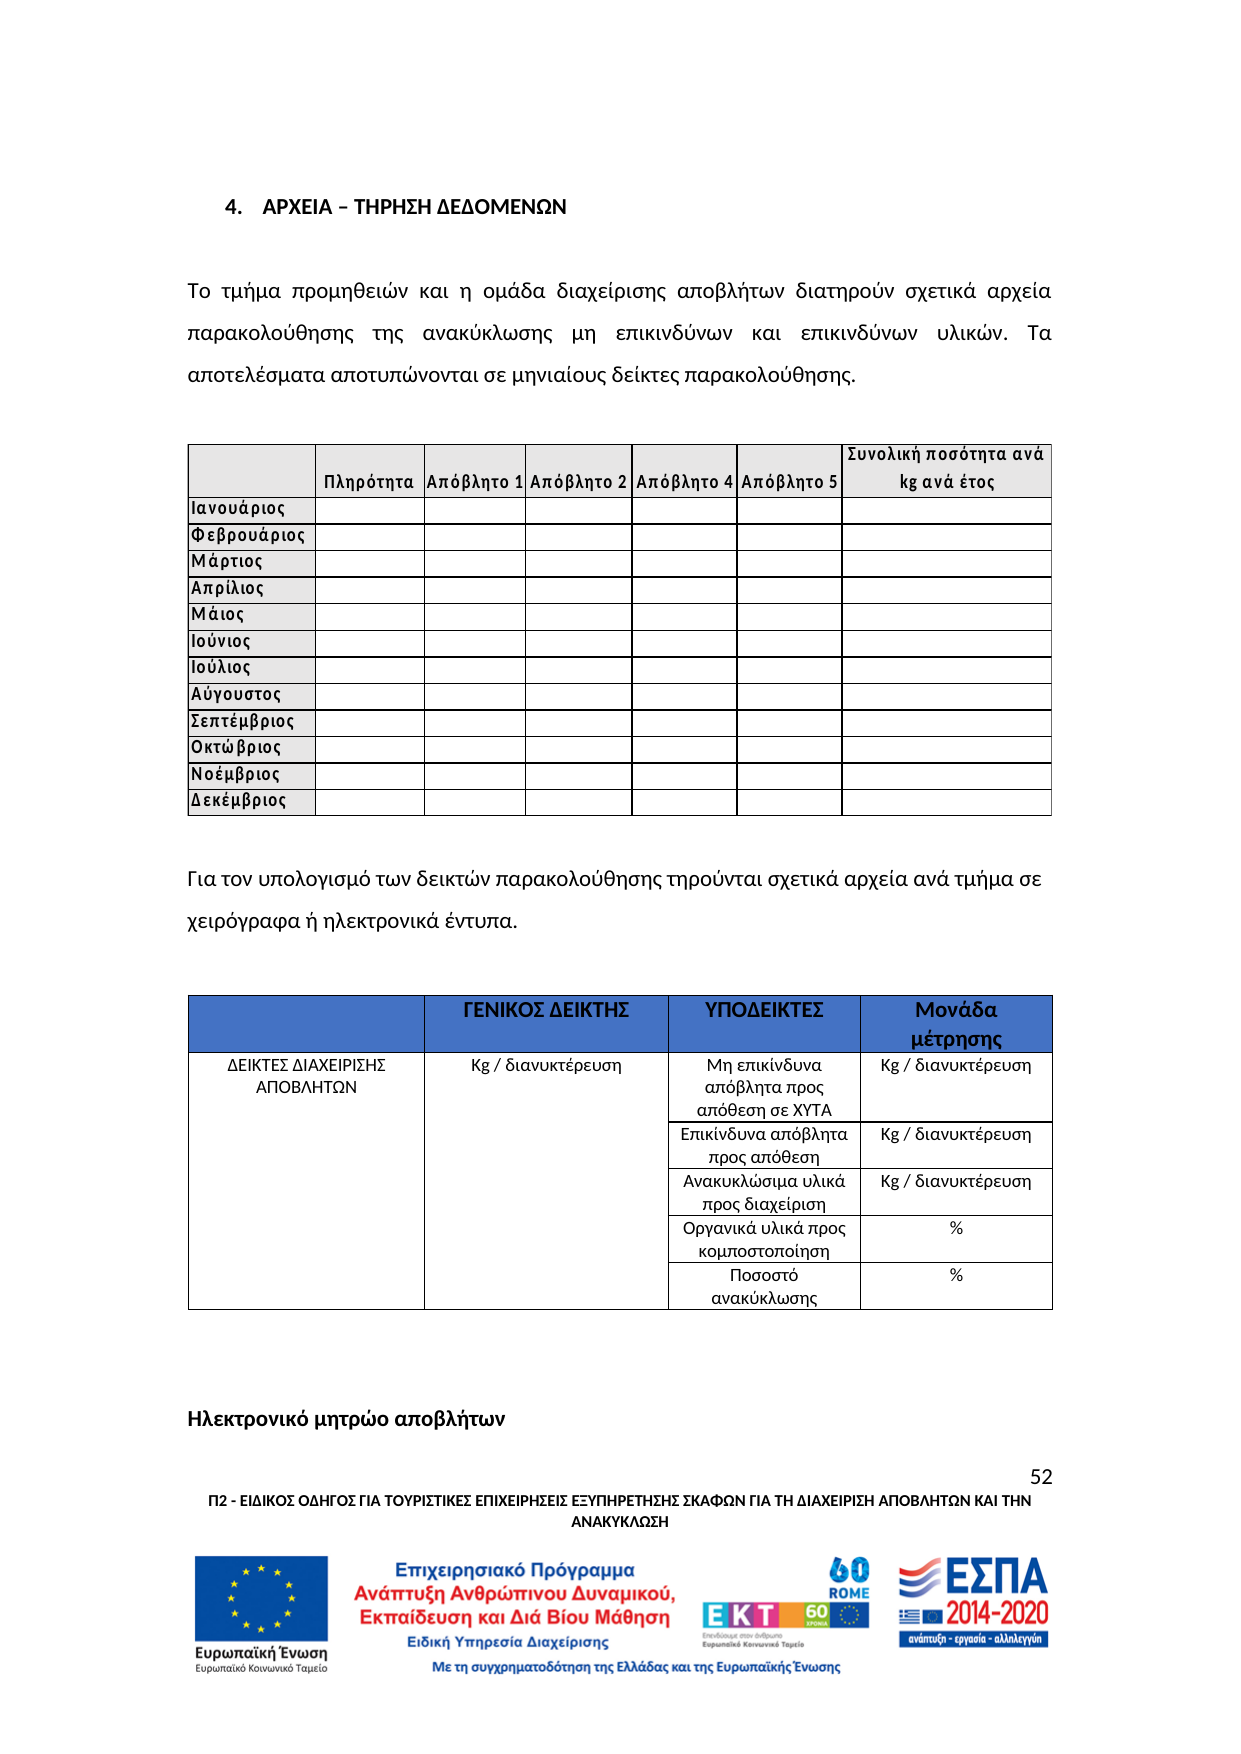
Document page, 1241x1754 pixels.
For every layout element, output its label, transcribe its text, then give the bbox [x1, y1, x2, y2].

table_cell Ανακυκλώσιμα υλικά προς διαχείριση [669, 1169, 860, 1215]
table_cell Kg / διανυκτέρευση [425, 1053, 668, 1309]
table_cell Kg / διανυκτέρευση [861, 1169, 1052, 1215]
table_header [189, 996, 424, 1052]
table_cell Ποσοστό ανακύκλωσης [669, 1263, 860, 1309]
text Ηλεκτρονικό μητρώο αποβλήτων [187, 1404, 1053, 1432]
table_cell Μη επικίνδυνα απόβλητα προς απόθεση σε ΧΥΤΑ [669, 1053, 860, 1121]
list ΑΡΧΕΙΑ – ΤΗΡΗΣΗ ΔΕΔΟΜΕΝΩΝ [225, 192, 1053, 220]
table_cell Kg / διανυκτέρευση [861, 1123, 1052, 1168]
table_header Μονάδα μέτρησης [861, 996, 1052, 1052]
table_cell Kg / διανυκτέρευση [861, 1053, 1052, 1121]
table_cell Επικίνδυνα απόβλητα προς απόθεση [669, 1123, 860, 1168]
table_cell % [861, 1216, 1052, 1262]
table_header ΥΠΟΔΕΙΚΤΕΣ [669, 996, 860, 1052]
table_cell Οργανικά υλικά προς κομποστοποίηση [669, 1216, 860, 1262]
table_header ΓΕΝΙΚΟΣ ΔΕΙΚΤΗΣ [425, 996, 668, 1052]
picture [187, 1550, 1053, 1681]
table_cell ΔΕΙΚΤΕΣ ΔΙΑΧΕΙΡΙΣΗΣ ΑΠΟΒΛΗΤΩΝ [189, 1053, 424, 1309]
text Για τον υπολογισμό των δεικτών παρακολούθησης τηρούνται σχετικά αρχεία ανά τμήμα σε χειρόγραφα ή ηλεκτρονικά έντυπα. [187, 864, 1053, 934]
text Το τμήμα προμηθειών και η ομάδα διαχείρισης αποβλήτων διατηρούν σχετικά αρχεία παρακολούθησης της ανακύκλωσης μη επικινδύνων και επικινδύνων υλικών. Τα αποτελέσματα αποτυπώνονται σε μηνιαίους δείκτες παρακολούθησης. [187, 276, 1053, 388]
table_cell % [861, 1263, 1052, 1309]
